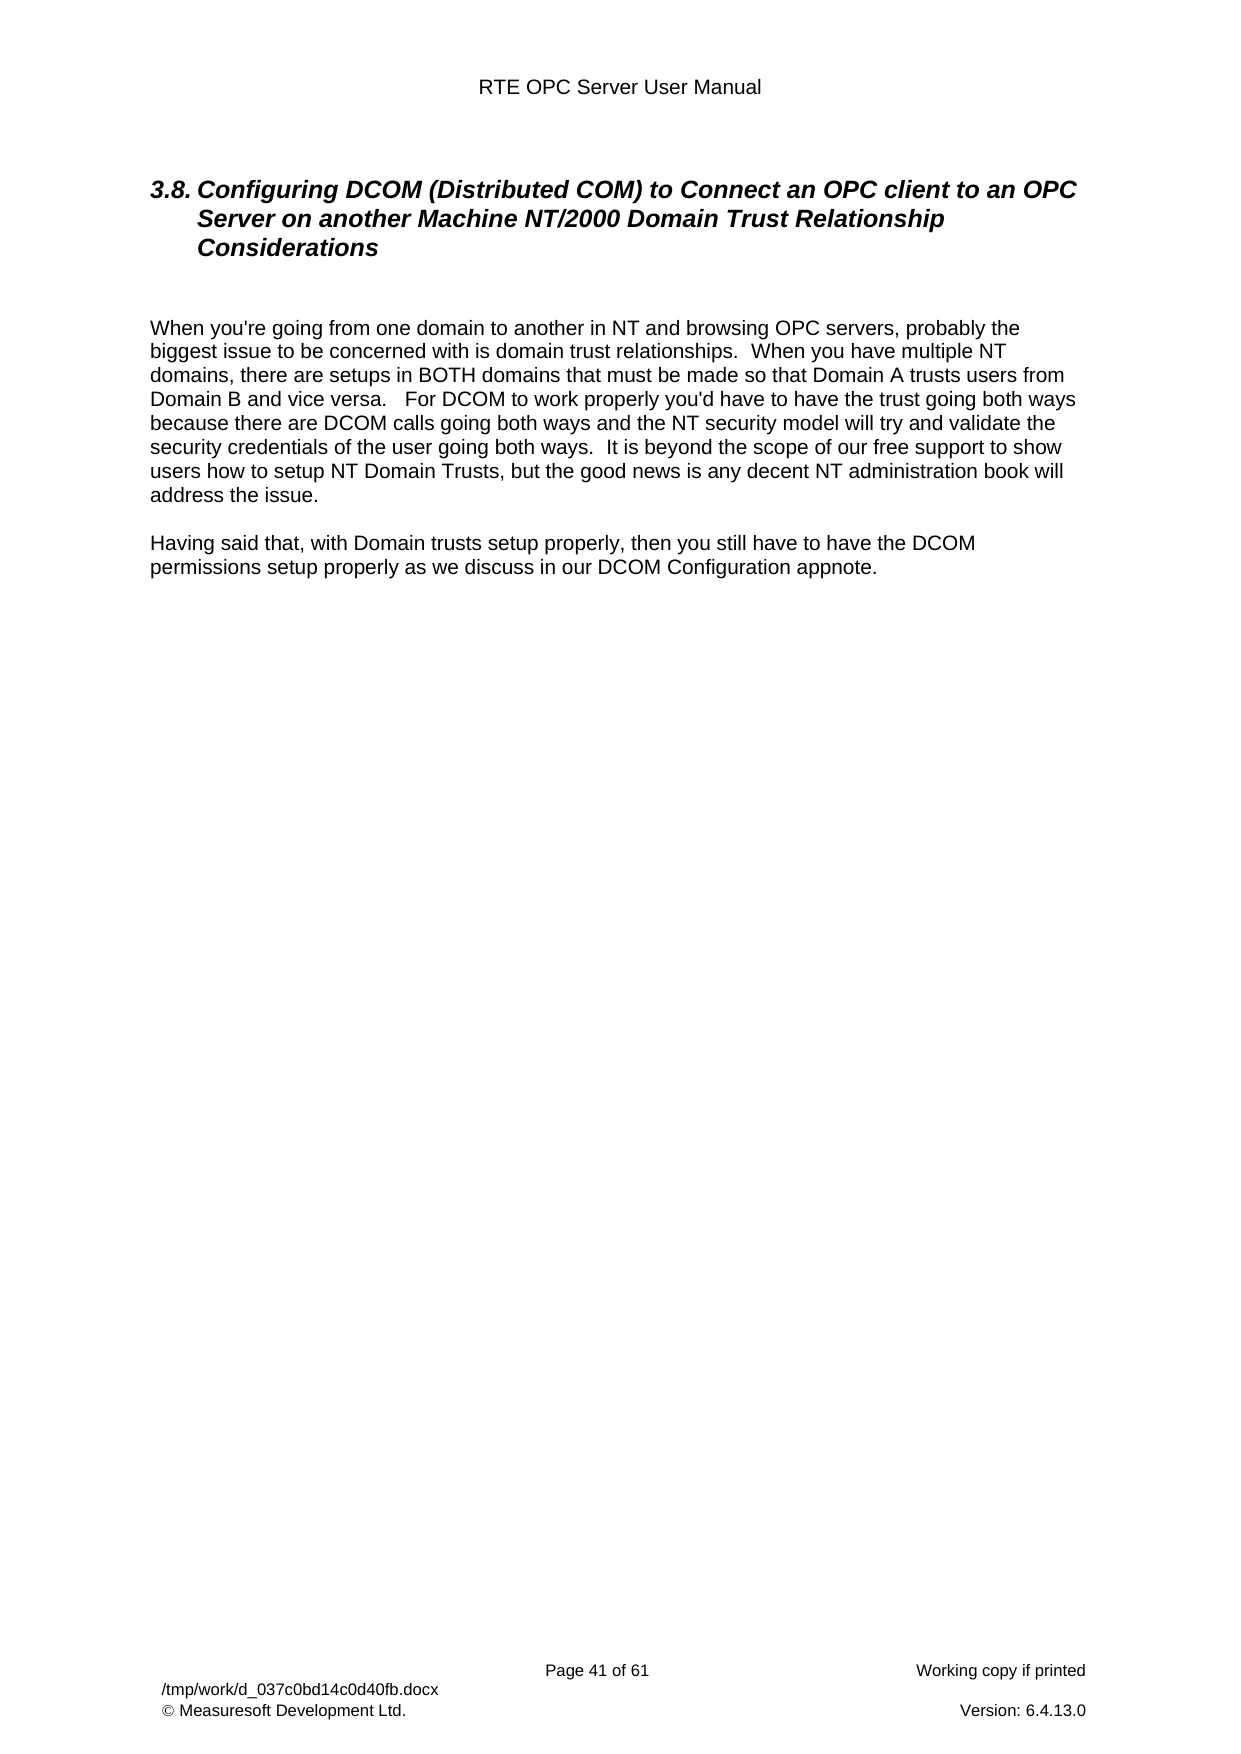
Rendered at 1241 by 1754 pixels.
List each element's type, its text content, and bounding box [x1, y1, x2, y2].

text When you're going from one domain to another in NT and browsing OPC servers, probably the biggest issue to be concerned with is domain trust relationships. When you have multiple NT domains, there are setups in BOTH domains that must be made so that Domain A trusts users from Domain B and vice versa. For DCOM to work properly you'd have to have the trust going both ways because there are DCOM calls going both ways and the NT security model will try and validate the security credentials of the user going both ways. It is beyond the scope of our free support to show users how to setup NT Domain Trusts, but the good news is any decent NT administration book will address the issue. [150, 315, 1090, 507]
text Having said that, with Domain trusts setup properly, then you still have to have the DCOM permissions setup properly as we discuss in our DCOM Configuration appnote. [150, 531, 1090, 579]
subtitle Configuring DCOM (Distributed COM) to Connect an OPC client to an OPC Server on another Machine NT/2000 Domain Trust Relationship Considerations [150, 175, 1090, 261]
